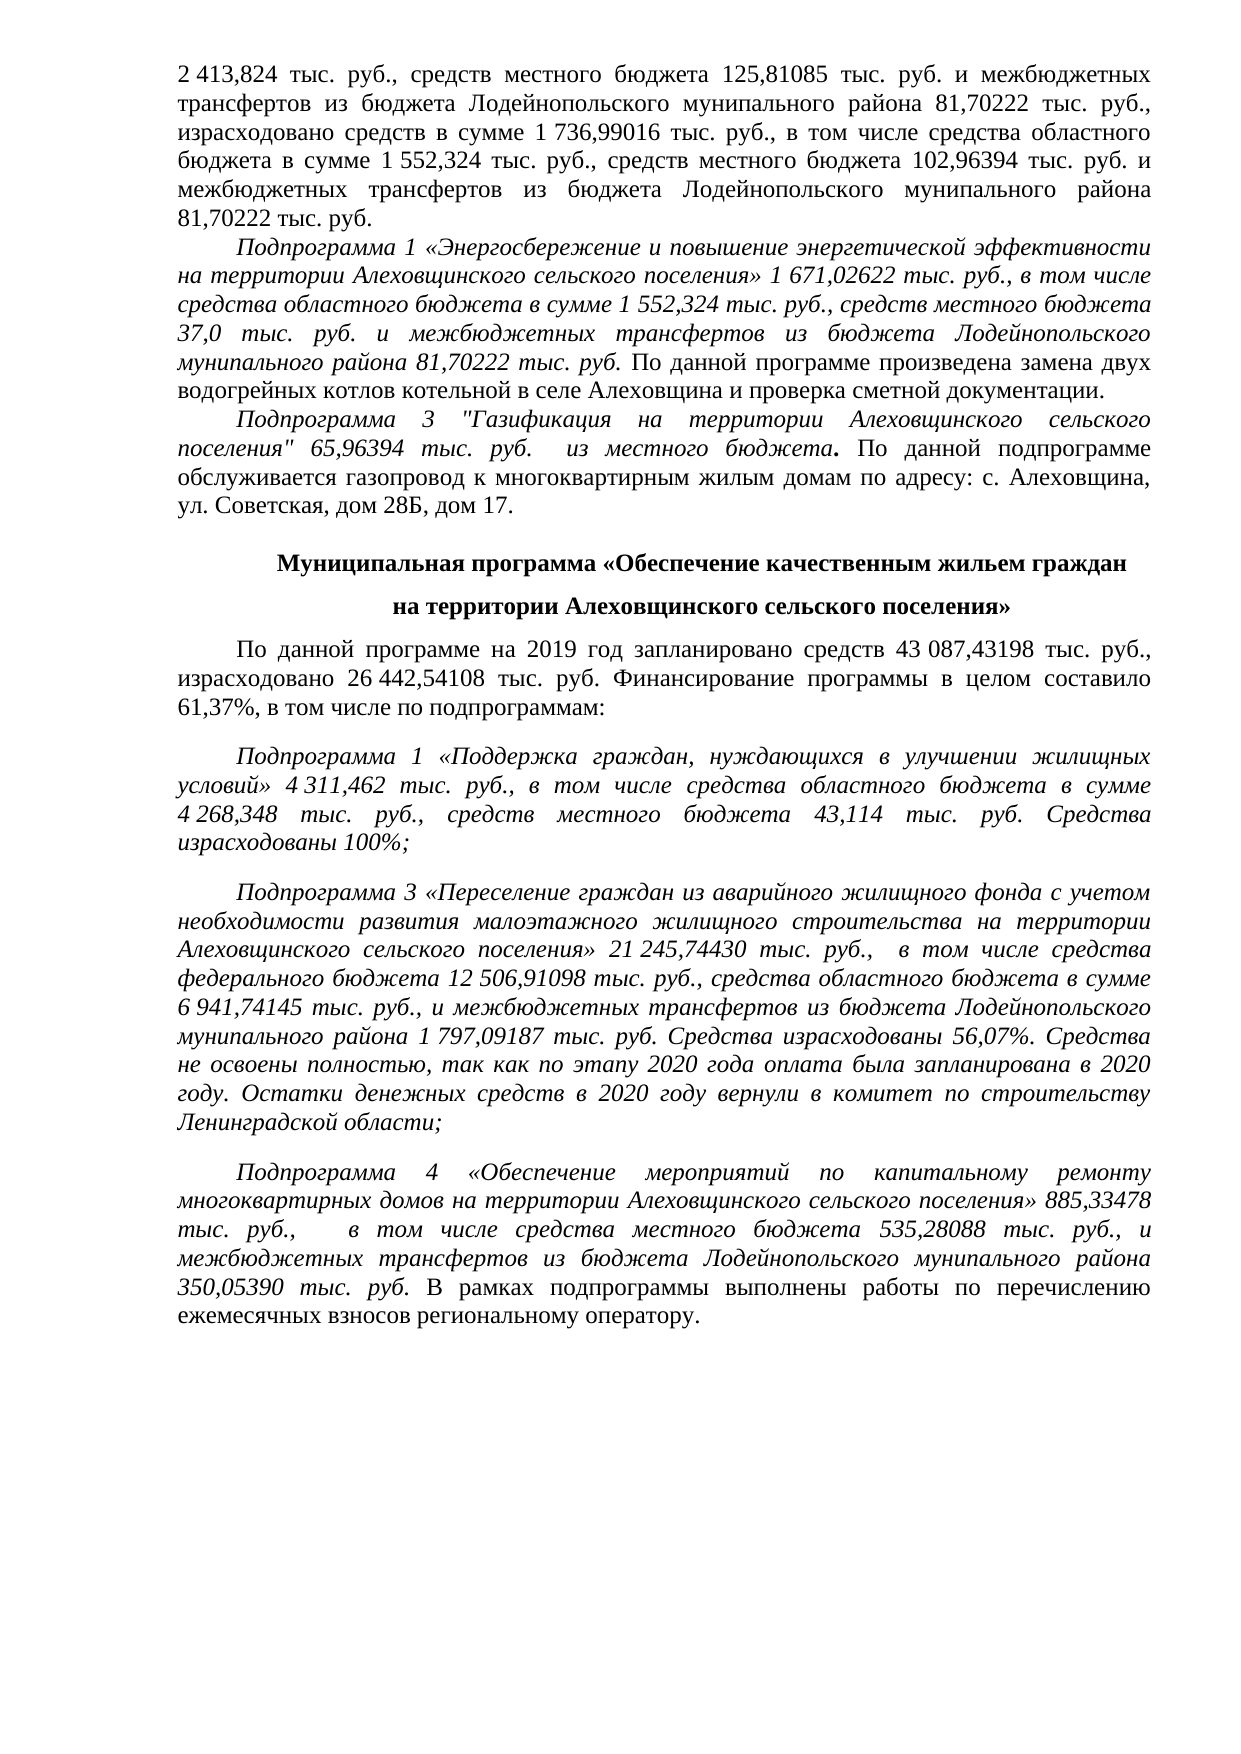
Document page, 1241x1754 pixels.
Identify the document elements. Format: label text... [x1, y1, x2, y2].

list Подпрограмма 1 «Энергосбережение и повышение энергетической эффективности на территории Алеховщинского сельского поселения» 1 671,02622 тыс. руб., в том числе средства областного бюджета в сумме 1 552,324 тыс. руб., средств местного бюджета 37,0 тыс. руб. и межбюджетных трансфертов из бюджета Лодейнопольского мунипального района 81,70222 тыс. руб. По данной программе произведена замена двух водогрейных котлов котельной в селе Алеховщина и проверка сметной документации. [177, 232, 1152, 404]
text Подпрограмма 3 «Переселение граждан из аварийного жилищного фонда с учетом необходимости развития малоэтажного жилищного строительства на территории Алеховщинского сельского поселения» 21 245,74430 тыс. руб., в том числе средства федерального бюджета 12 506,91098 тыс. руб., средства областного бюджета в сумме 6 941,74145 тыс. руб., и межбюджетных трансфертов из бюджета Лодейнопольского мунипального района 1 797,09187 тыс. руб. Средства израсходованы 56,07%. Средства не освоены полностью, так как по этапу 2020 года оплата была запланирована в 2020 году. Остатки денежных средств в 2020 году вернули в комитет по строительству Ленинградской области; [177, 877, 1152, 1136]
list Муниципальная программа «Обеспечение качественным жильем граждан [252, 548, 1152, 577]
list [177, 59, 1152, 232]
text Подпрограмма 4 «Обеспечение мероприятий по капитальному ремонту многоквартирных домов на территории Алеховщинского сельского поселения» 885,33478 тыс. руб., в том числе средства местного бюджета 535,28088 тыс. руб., и межбюджетных трансфертов из бюджета Лодейнопольского мунипального района 350,05390 тыс. руб. В рамках подпрограммы выполнены работы по перечислению ежемесячных взносов региональному оператору. [177, 1157, 1152, 1329]
text По данной программе на 2019 год запланировано средств 43 087,43198 тыс. руб., израсходовано 26 442,54108 тыс. руб. Финансирование программы в целом составило 61,37%, в том числе по подпрограммам: [177, 634, 1152, 720]
text Подпрограмма 1 «Поддержка граждан, нуждающихся в улучшении жилищных условий» 4 311,462 тыс. руб., в том числе средства областного бюджета в сумме 4 268,348 тыс. руб., средств местного бюджета 43,114 тыс. руб. Средства израсходованы 100%; [177, 741, 1152, 856]
list Подпрограмма 3 "Газификация на территории Алеховщинского сельского поселения" 65,96394 тыс. руб. из местного бюджета. По данной подпрограмме обслуживается газопровод к многоквартирным жилым домам по адресу: с. Алеховщина, ул. Советская, дом 28Б, дом 17. [177, 404, 1152, 519]
list на территории Алеховщинского сельского поселения» [252, 591, 1152, 620]
